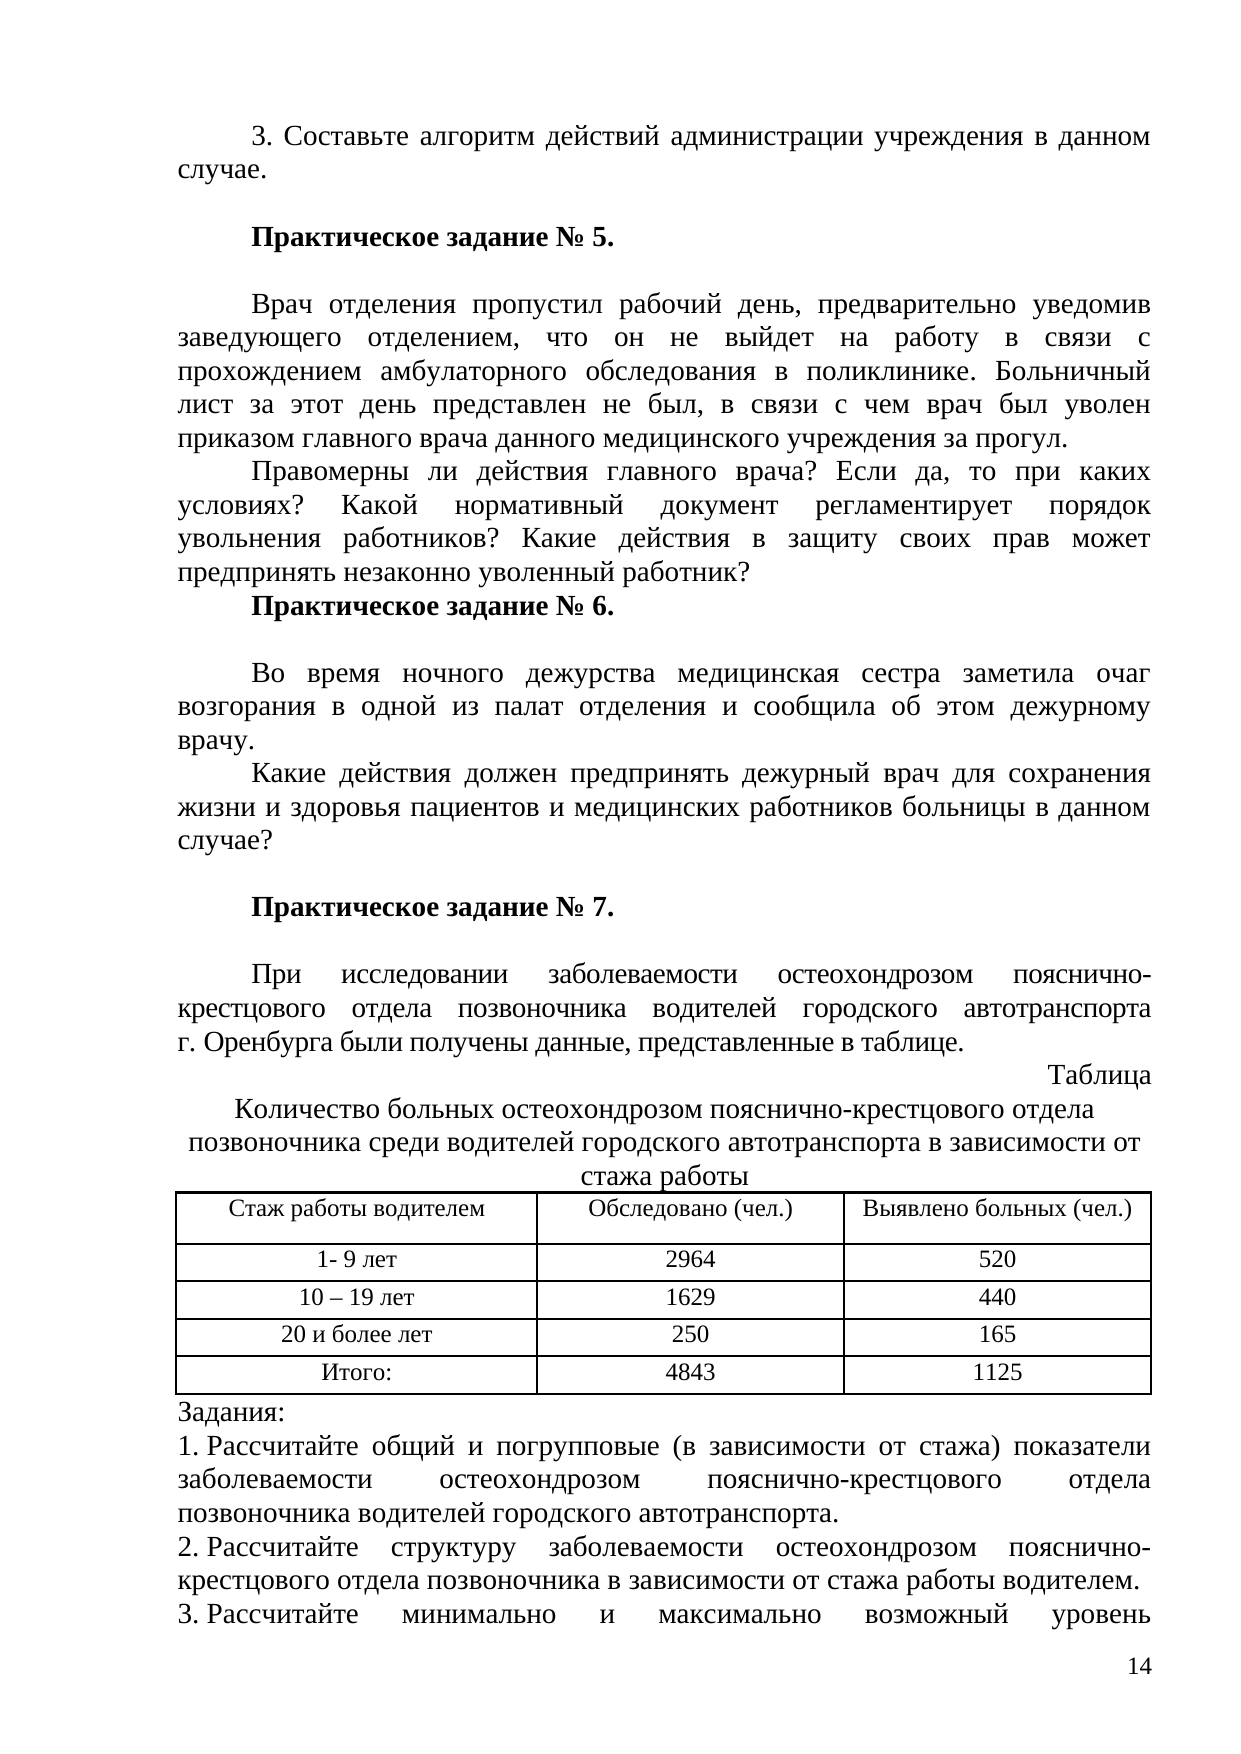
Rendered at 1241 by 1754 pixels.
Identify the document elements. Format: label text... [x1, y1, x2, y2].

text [177, 1596, 1152, 1629]
table_header Обследовано (чел.) [538, 1194, 843, 1242]
table_cell 2964 [538, 1245, 843, 1280]
table_cell 520 [845, 1245, 1150, 1280]
table_cell 250 [538, 1320, 843, 1355]
text Какие действия должен предпринять дежурный врач для сохранения жизни и здоровья пациентов и медицинских работников больницы в данном случае? [177, 755, 1152, 856]
table_cell 20 и более лет [177, 1320, 536, 1355]
table_cell 1125 [845, 1357, 1150, 1392]
text Практическое задание № 7. [177, 889, 1152, 923]
table_header Стаж работы водителем [177, 1194, 536, 1242]
table_cell 4843 [538, 1357, 843, 1392]
table_cell 165 [845, 1320, 1150, 1355]
text Количество больных остеохондрозом пояснично-крестцового отдела позвоночника среди водителей городского автотранспорта в зависимости от стажа работы [177, 1091, 1152, 1191]
text Практическое задание № 5. [177, 219, 1152, 252]
table_header Выявлено больных (чел.) [845, 1194, 1150, 1242]
text При исследовании заболеваемости остеохондрозом пояснично-крестцового отдела позвоночника водителей городского автотранспорта г. Оренбурга были получены данные, представленные в таблице. [177, 957, 1152, 1057]
text Правомерны ли действия главного врача? Если да, то при каких условиях? Какой нормативный документ регламентирует порядок увольнения работников? Какие действия в защиту своих прав может предпринять незаконно уволенный работник? [177, 453, 1152, 588]
text 3. Составьте алгоритм действий администрации учреждения в данном случае. [177, 118, 1152, 185]
table_cell 1- 9 лет [177, 1245, 536, 1280]
text 1. Рассчитайте общий и погрупповые (в зависимости от стажа) показатели заболеваемости остеохондрозом пояснично-крестцового отдела позвоночника водителей городского автотранспорта. [177, 1428, 1152, 1529]
table_cell 440 [845, 1282, 1150, 1317]
table_cell 10 – 19 лет [177, 1282, 536, 1317]
text Практическое задание № 6. [177, 588, 1152, 621]
table_cell 1629 [538, 1282, 843, 1317]
text Врач отделения пропустил рабочий день, предварительно уведомив заведующего отделением, что он не выйдет на работу в связи с прохождением амбулаторного обследования в поликлинике. Больничный лист за этот день представлен не был, в связи с чем врач был уволен приказом главного врача данного медицинского учреждения за прогул. [177, 286, 1152, 453]
table_cell Итого: [177, 1357, 536, 1392]
text 2. Рассчитайте структуру заболеваемости остеохондрозом пояснично-крестцового отдела позвоночника в зависимости от стажа работы водителем. [177, 1529, 1152, 1596]
text Таблица [177, 1057, 1152, 1091]
text Во время ночного дежурства медицинская сестра заметила очаг возгорания в одной из палат отделения и сообщила об этом дежурному врачу. [177, 655, 1152, 755]
text Задания: [177, 1395, 1152, 1428]
